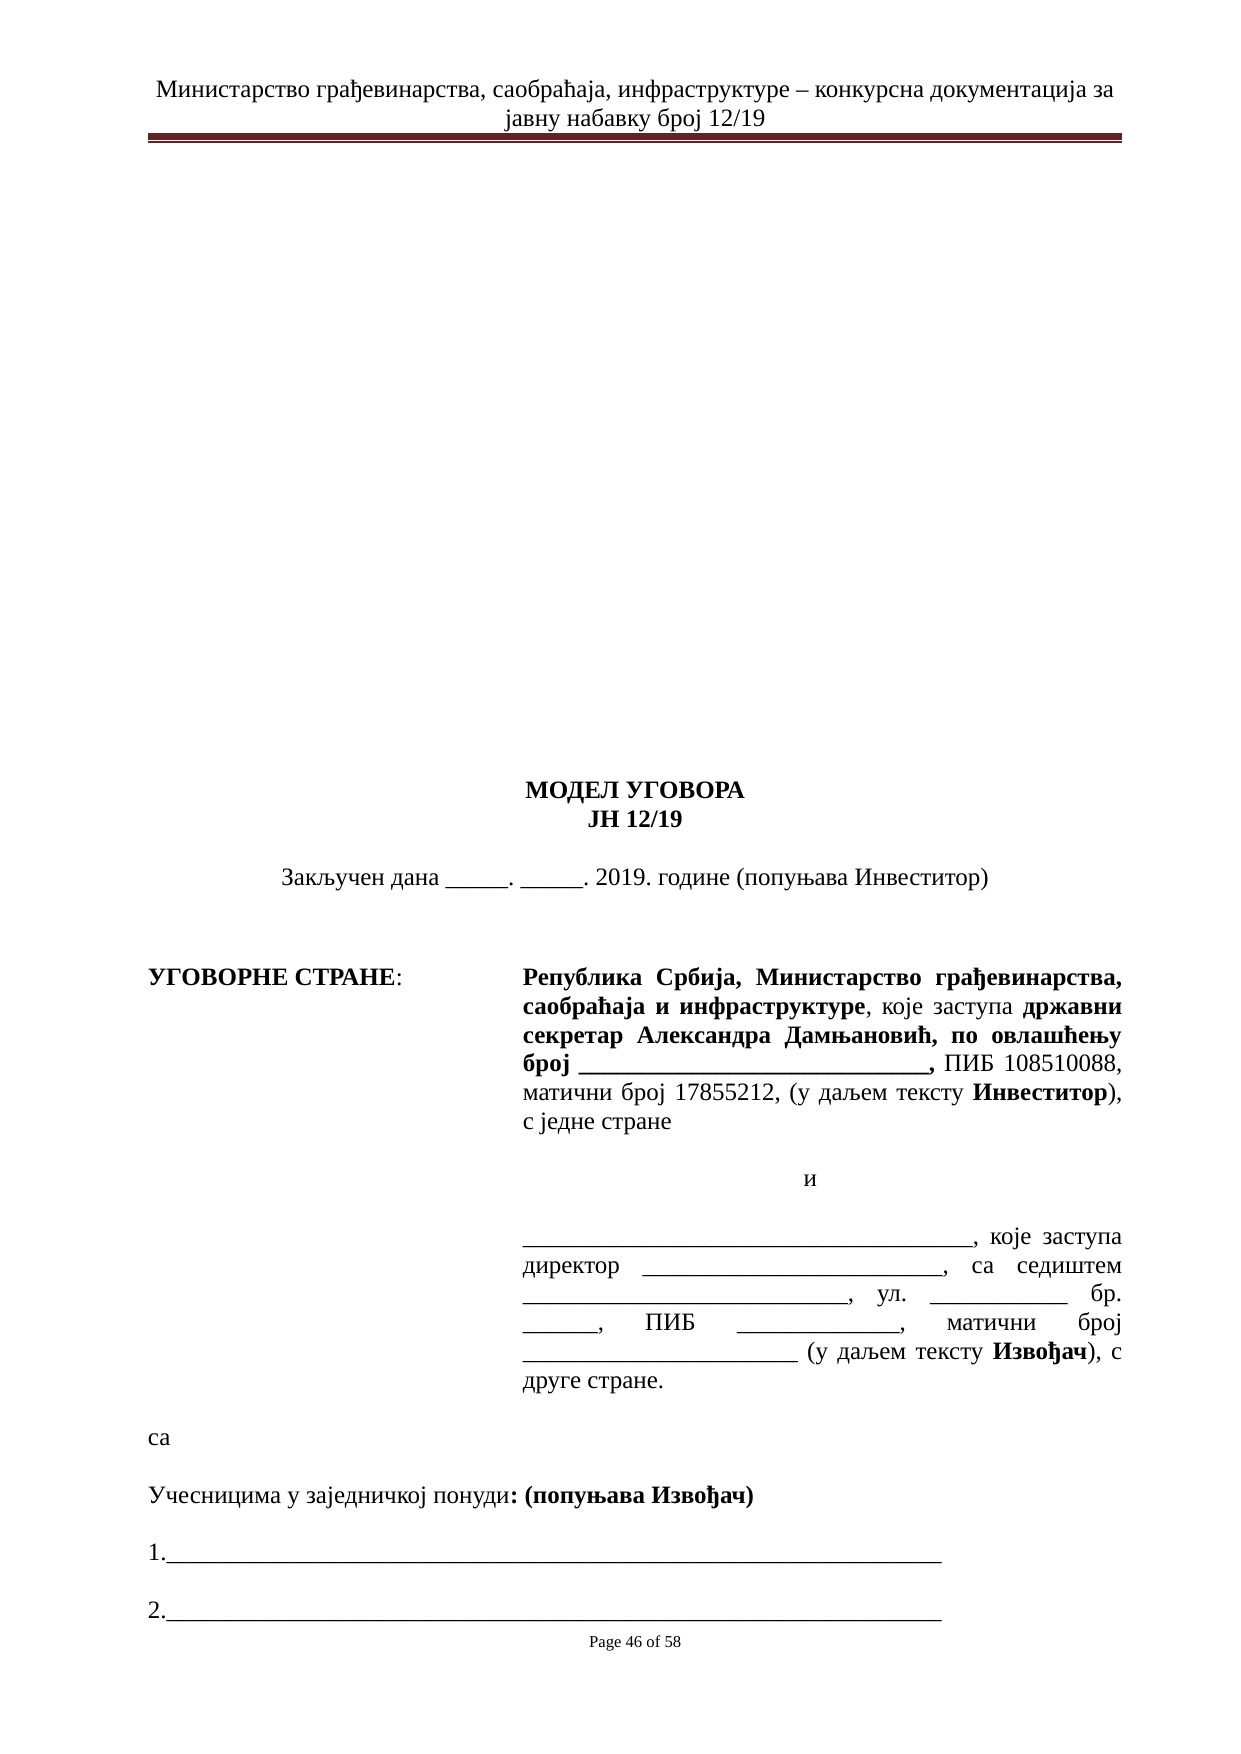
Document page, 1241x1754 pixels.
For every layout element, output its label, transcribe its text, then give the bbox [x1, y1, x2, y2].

text са [148, 1422, 1122, 1451]
text Учесницима у заједничкој понуди: (попуњава Извођач) [148, 1480, 1122, 1508]
text МОДЕЛ УГОВОРА [148, 775, 1122, 804]
text ____________________________________, које заступа директор ________________________, са седиштем __________________________, ул. ___________ бр. ______, ПИБ _____________, матични број ______________________ (у даљем тексту Извођач), с друге стране. [523, 1221, 1122, 1393]
text УГОВОРНЕ СТРАНЕ: Република Србија, Министарство грађевинарства, саобраћаја и инфраструктуре, које заступа државни секретар Александра Дамњановић, по овлашћењу број ____________________________, ПИБ 108510088, матични број 17855212, (у даљем тексту Инвеститор), с једне стране [148, 962, 1122, 1135]
text Закључен дана _____. _____. 2019. године (попуњава Инвеститор) [148, 862, 1122, 890]
text ЈН 12/19 [148, 804, 1122, 833]
text и [373, 1163, 1122, 1192]
text 1.______________________________________________________________ [148, 1537, 1122, 1566]
text 2.______________________________________________________________ [148, 1595, 1122, 1623]
